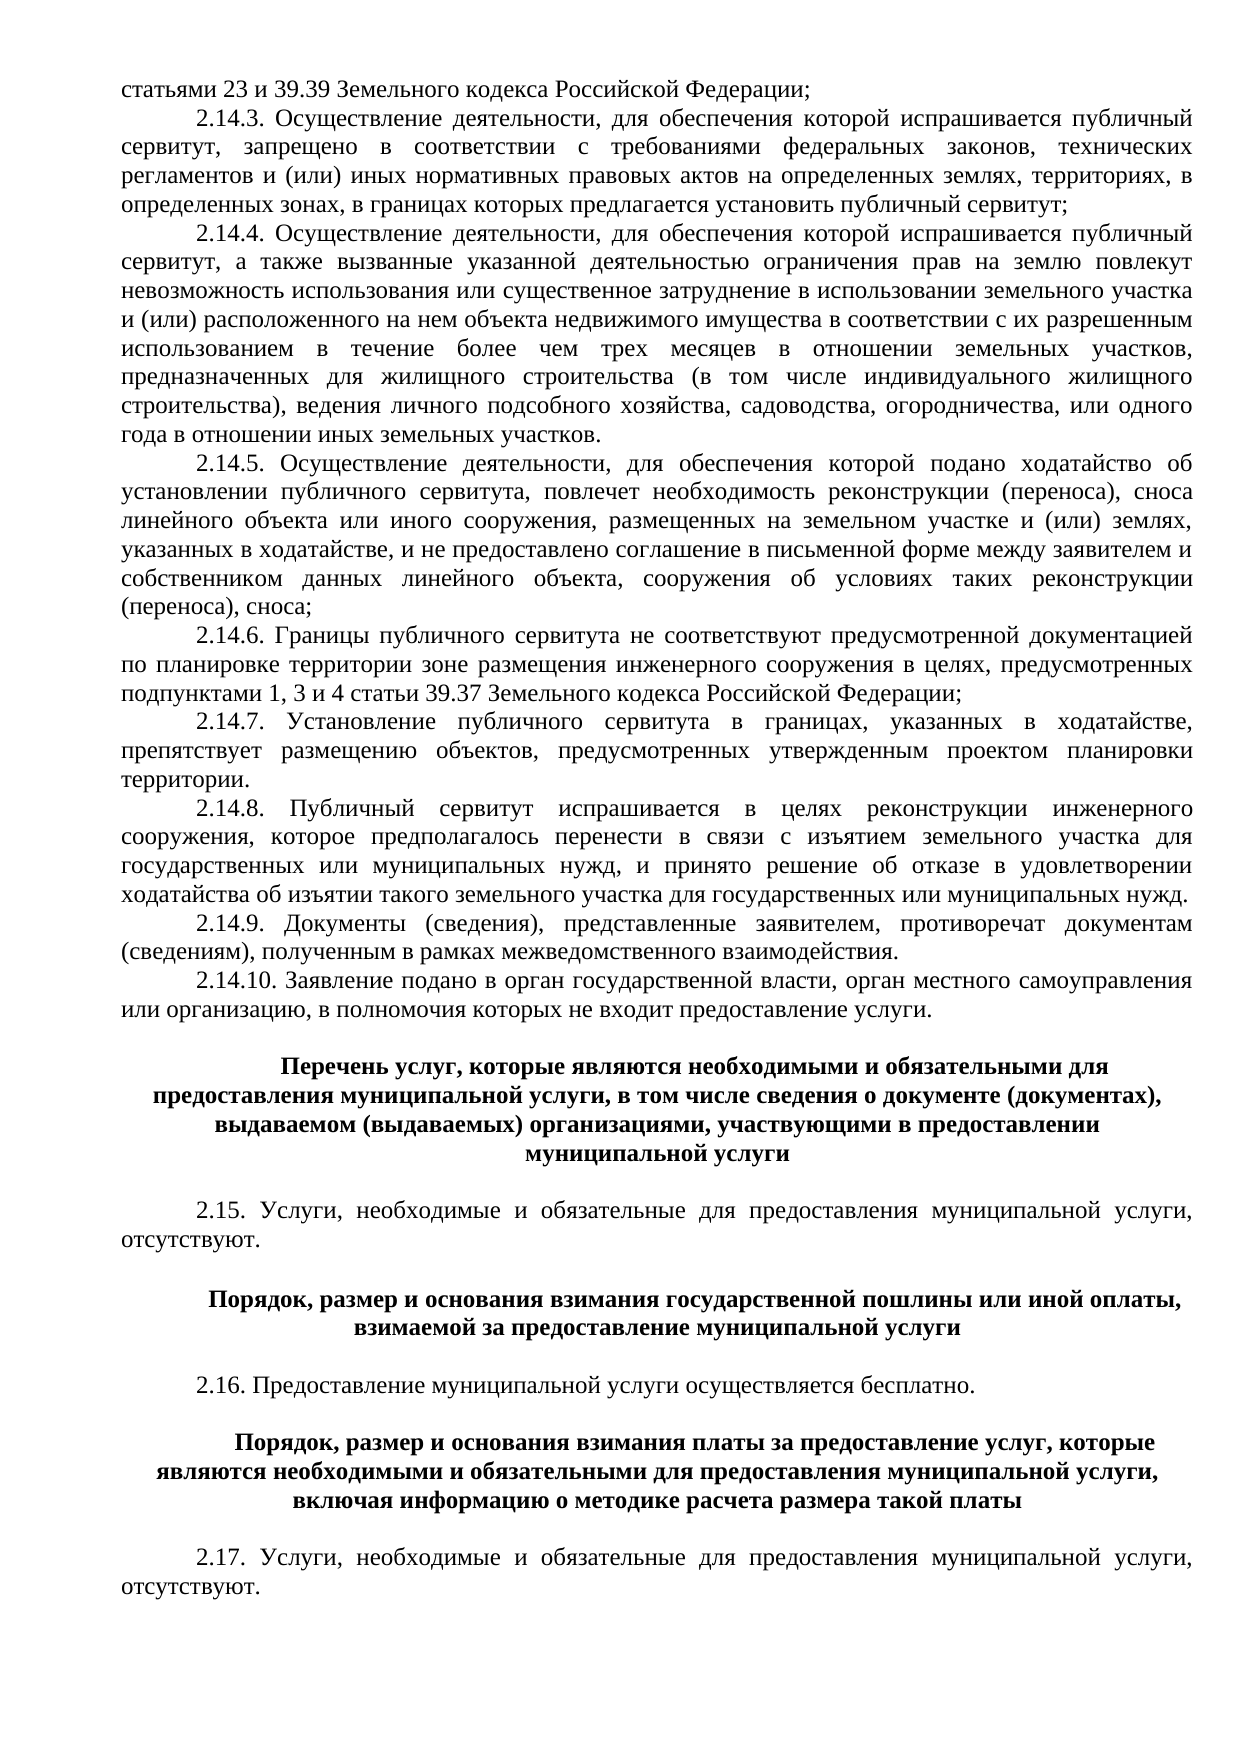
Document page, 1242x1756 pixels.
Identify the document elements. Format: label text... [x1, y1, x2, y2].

subtitle 2.14.9. Документы (сведения), представленные заявителем, противоречат документам (сведениям), полученным в рамках межведомственного взаимодействия. [121, 908, 1194, 965]
subtitle 2.14.7. Установление публичного сервитута в границах, указанных в ходатайстве, препятствует размещению объектов, предусмотренных утвержденным проектом планировки территории. [121, 706, 1194, 793]
subtitle 2.17. Услуги, необходимые и обязательные для предоставления муниципальной услуги, отсутствуют. [121, 1542, 1194, 1600]
subtitle 2.14.6. Границы публичного сервитута не соответствуют предусмотренной документацией по планировке территории зоне размещения инженерного сооружения в целях, предусмотренных подпунктами 1, 3 и 4 статьи 39.37 Земельного кодекса Российской Федерации; [121, 620, 1194, 706]
subtitle 2.15. Услуги, необходимые и обязательные для предоставления муниципальной услуги, отсутствуют. [121, 1195, 1194, 1253]
subtitle 2.14.8. Публичный сервитут испрашивается в целях реконструкции инженерного сооружения, которое предполагалось перенести в связи с изъятием земельного участка для государственных или муниципальных нужд, и принято решение об отказе в удовлетворении ходатайства об изъятии такого земельного участка для государственных или муниципальных нужд. [121, 793, 1194, 908]
subtitle Порядок, размер и основания взимания государственной пошлины или иной оплаты, взимаемой за предоставление муниципальной услуги [121, 1284, 1194, 1341]
subtitle 2.14.4. Осуществление деятельности, для обеспечения которой испрашивается публичный сервитут, а также вызванные указанной деятельностью ограничения прав на землю повлекут невозможность использования или существенное затруднение в использовании земельного участка и (или) расположенного на нем объекта недвижимого имущества в соответствии с их разрешенным использованием в течение более чем трех месяцев в отношении земельных участков, предназначенных для жилищного строительства (в том числе индивидуального жилищного строительства), ведения личного подсобного хозяйства, садоводства, огородничества, или одного года в отношении иных земельных участков. [121, 218, 1194, 448]
subtitle 2.14.10. Заявление подано в орган государственной власти, орган местного самоуправления или организацию, в полномочия которых не входит предоставление услуги. [121, 965, 1194, 1023]
subtitle 2.16. Предоставление муниципальной услуги осуществляется бесплатно. [121, 1370, 1194, 1399]
subtitle 2.14.5. Осуществление деятельности, для обеспечения которой подано ходатайство об установлении публичного сервитута, повлечет необходимость реконструкции (переноса), сноса линейного объекта или иного сооружения, размещенных на земельном участке и (или) землях, указанных в ходатайстве, и не предоставлено соглашение в письменной форме между заявителем и собственником данных линейного объекта, сооружения об условиях таких реконструкции (переноса), сноса; [121, 448, 1194, 620]
subtitle 2.14.3. Осуществление деятельности, для обеспечения которой испрашивается публичный сервитут, запрещено в соответствии с требованиями федеральных законов, технических регламентов и (или) иных нормативных правовых актов на определенных землях, территориях, в определенных зонах, в границах которых предлагается установить публичный сервитут; [121, 103, 1194, 218]
subtitle Перечень услуг, которые являются необходимыми и обязательными для предоставления муниципальной услуги, в том числе сведения о документе (документах), выдаваемом (выдаваемых) организациями, участвующими в предоставлении муниципальной услуги [121, 1051, 1194, 1166]
subtitle Порядок, размер и основания взимания платы за предоставление услуг, которые являются необходимыми и обязательными для предоставления муниципальной услуги, включая информацию о методике расчета размера такой платы [121, 1427, 1194, 1514]
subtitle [121, 74, 1194, 103]
